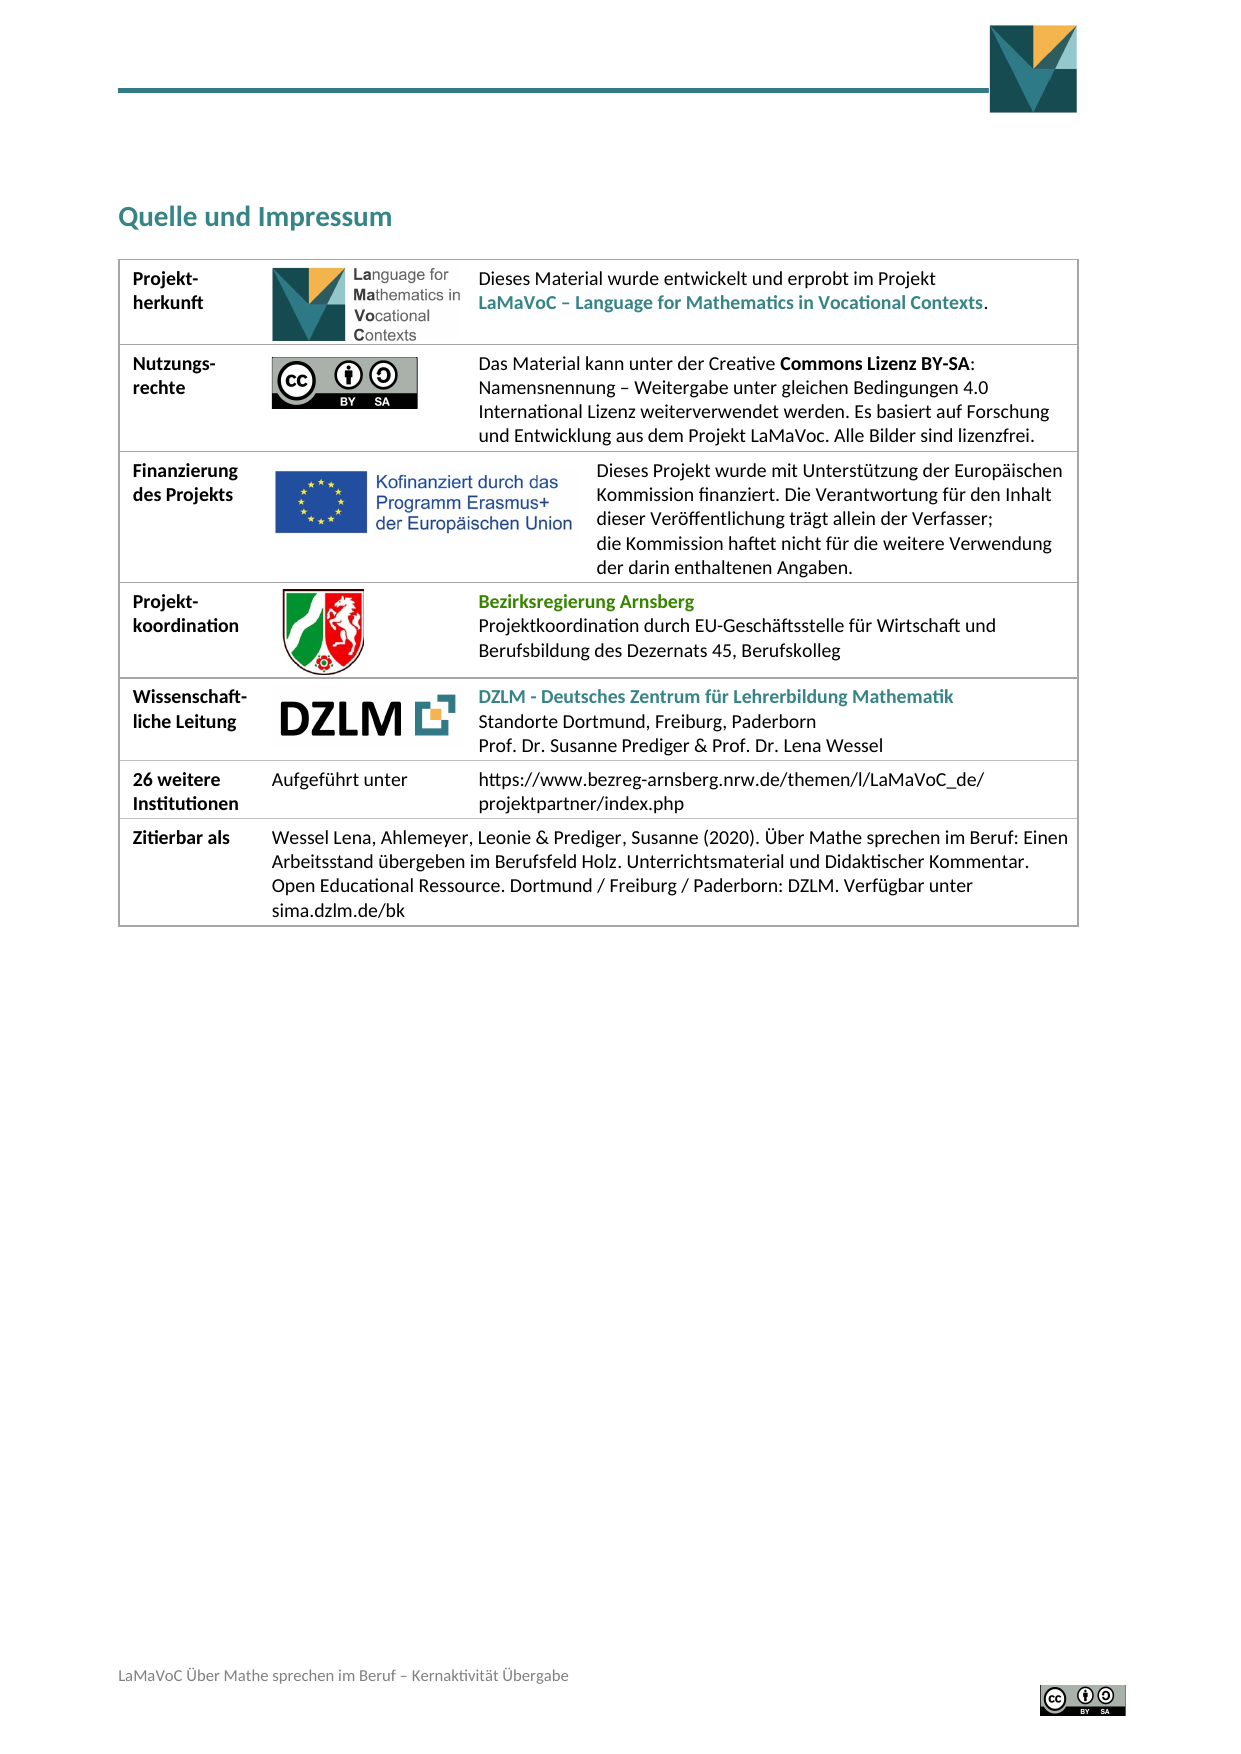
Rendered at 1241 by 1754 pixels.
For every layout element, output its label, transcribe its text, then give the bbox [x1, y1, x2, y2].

table_cell Finanzierung des Projekts [120, 452, 266, 582]
picture [271, 266, 461, 341]
table_header Projekt- herkunft [120, 260, 266, 343]
table_cell [266, 452, 591, 582]
table_cell DZLM - Deutsches Zentrum für Lehrerbildung Mathematik Standorte Dortmund, Freiburg, Paderborn Prof. Dr. Susanne Prediger & Prof. Dr. Lena Wessel [473, 679, 1077, 760]
table_cell [266, 345, 472, 451]
table_cell https://www.bezreg-arnsberg.nrw.de/themen/l/LaMaVoC_de/projektpartner/index.php [473, 761, 1077, 818]
table_header Dieses Material wurde entwickelt und erprobt im Projekt LaMaVoC – Language for Mathematics in Vocational Contexts. [473, 260, 1077, 343]
table_cell [266, 679, 472, 760]
table_cell Aufgeführt unter [266, 761, 472, 818]
subtitle Quelle und Impressum [118, 198, 1122, 233]
table_cell Projekt- koordination [120, 583, 266, 677]
table_cell [266, 583, 472, 677]
picture [1040, 1685, 1126, 1716]
table_cell Wissenschaft- liche Leitung [120, 679, 266, 760]
table_cell Bezirksregierung Arnsberg Projektkoordination durch EU-Geschäftsstelle für Wirtschaft und Berufsbildung des Dezernats 45, Berufskolleg [473, 583, 1077, 677]
picture [271, 589, 364, 675]
picture [271, 467, 578, 544]
table_cell Wessel Lena, Ahlemeyer, Leonie & Prediger, Susanne (2020). Über Mathe sprechen im Beruf: Einen Arbeitsstand übergeben im Berufsfeld Holz. Unterrichtsmaterial und Didaktischer Kommentar. Open Educational Ressource. Dortmund / Freiburg / Paderborn: DZLM. Verfügbar unter sima.dzlm.de/bk [266, 819, 1077, 925]
table_cell Das Material kann unter der Creative Commons Lizenz BY-SA: Namensnennung – Weitergabe unter gleichen Bedingungen 4.0 International Lizenz weiterverwendet werden. Es basiert auf Forschung und Entwicklung aus dem Projekt LaMaVoc. Alle Bilder sind lizenzfrei. [473, 345, 1077, 451]
table_cell Zitierbar als [120, 819, 266, 925]
table_cell Dieses Projekt wurde mit Unterstützung der Europäischen Kommission finanziert. Die Verantwortung für den Inhalt dieser Veröffentlichung trägt allein der Verfasser; die Kommission haftet nicht für die weitere Verwendung der darin enthaltenen Angaben. [591, 452, 1077, 582]
picture [988, 24, 1080, 115]
table_cell 26 weitere Institutionen [120, 761, 266, 818]
table_cell Nutzungs- rechte [120, 345, 266, 451]
picture [271, 357, 418, 409]
picture [271, 684, 463, 749]
table_header [266, 260, 472, 343]
